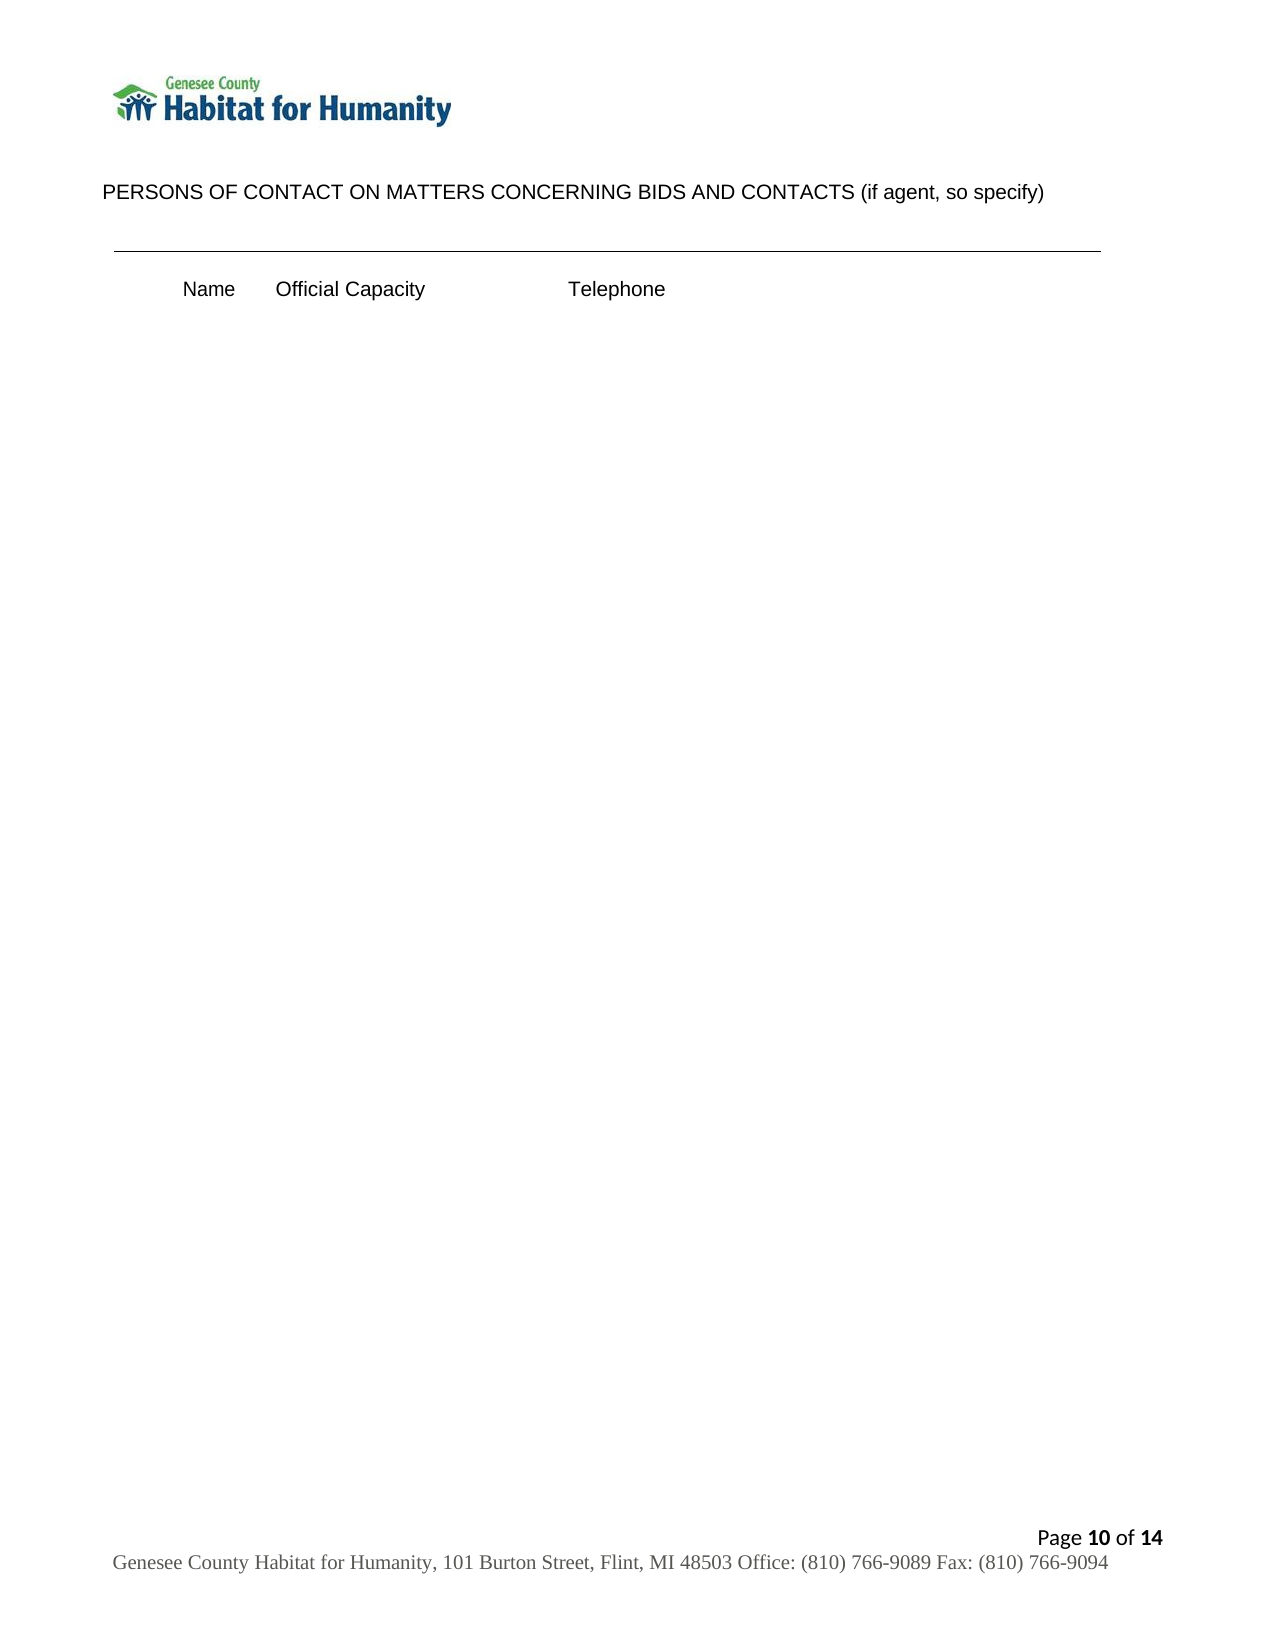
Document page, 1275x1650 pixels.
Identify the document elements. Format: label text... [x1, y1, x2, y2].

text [102, 180, 1175, 204]
text Name Official Capacity Telephone [183, 278, 1175, 301]
picture [112, 75, 452, 129]
